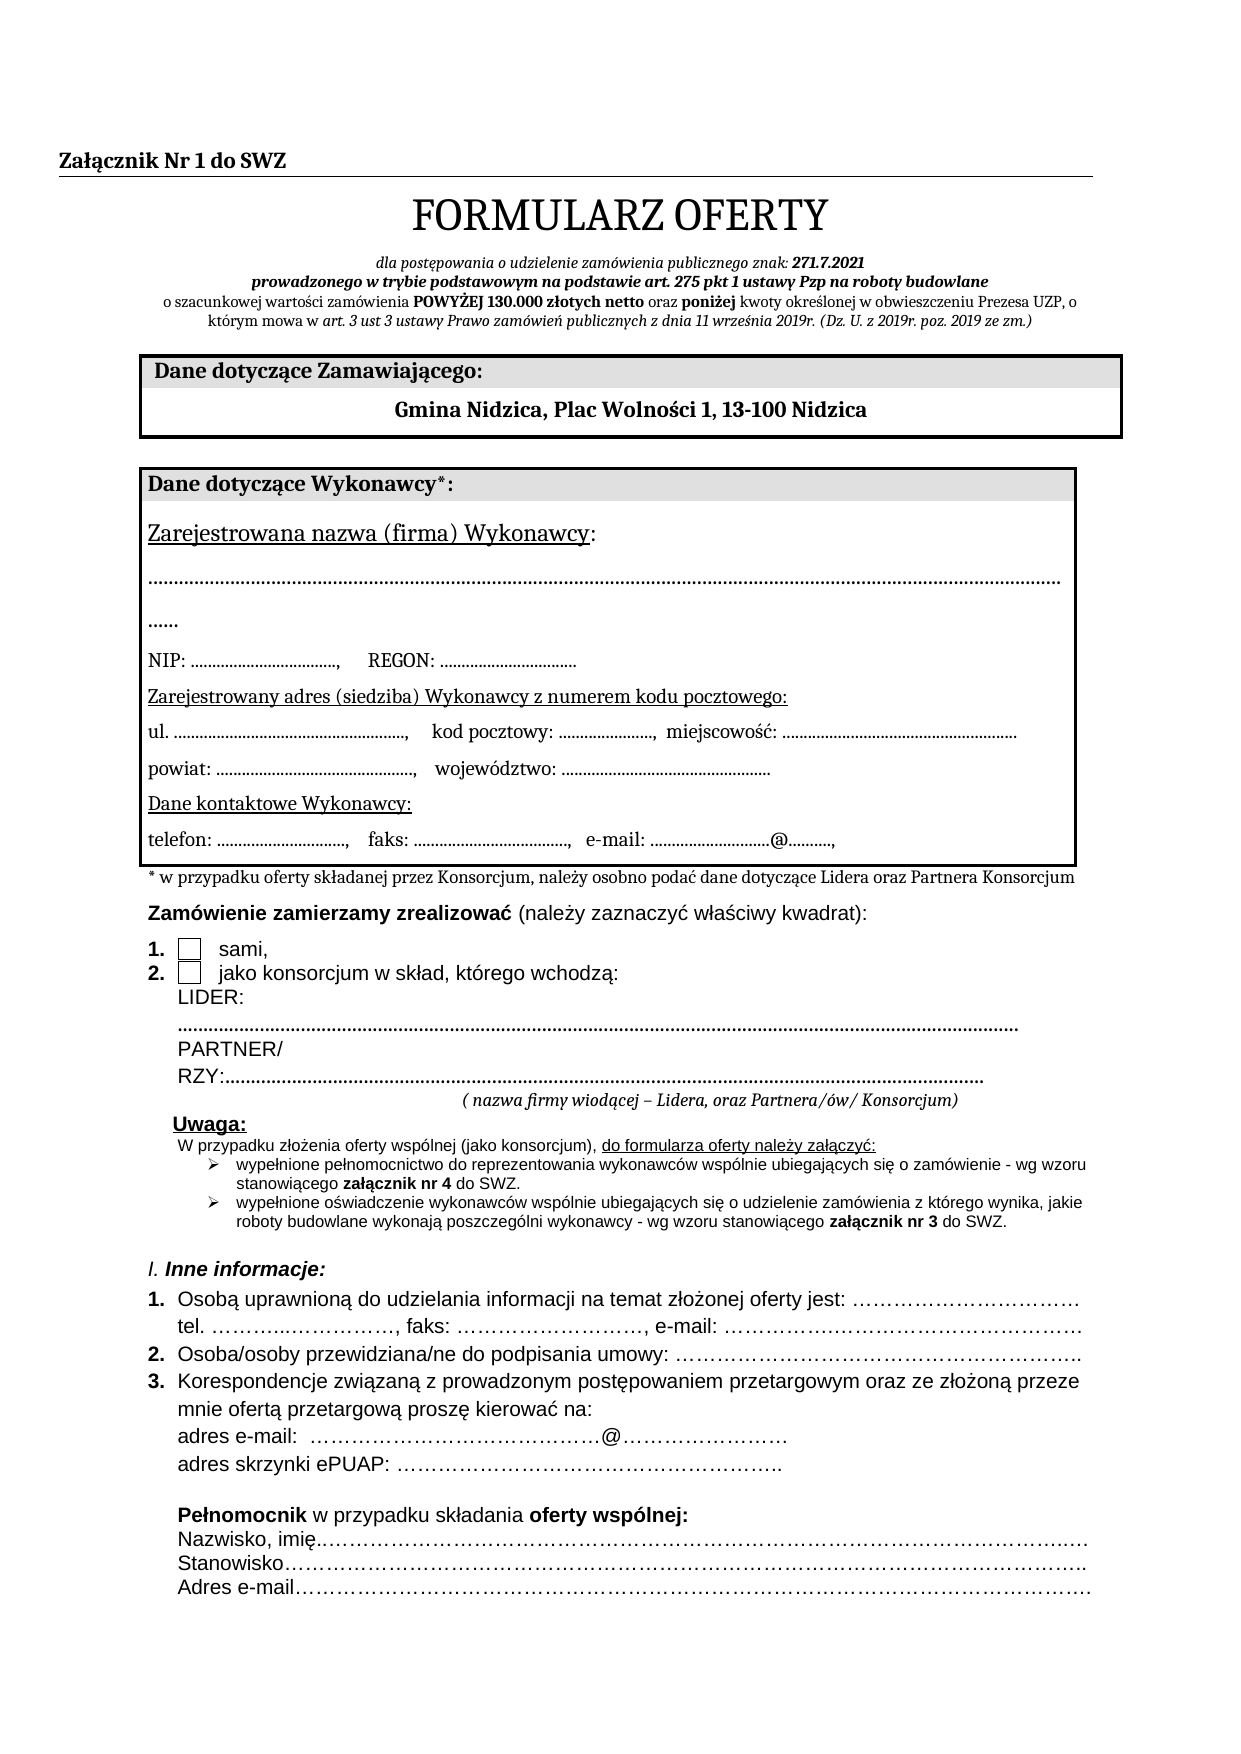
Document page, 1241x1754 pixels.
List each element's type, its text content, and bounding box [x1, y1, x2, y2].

table_cell Zarejestrowana nazwa (firma) Wykonawcy: ........................................................................................................................................................................................ NIP: .................................., REGON: ................................ Zarejestrowany adres (siedziba) Wykonawcy z numerem kodu pocztowego: ul. ......................................................, kod pocztowy: ......................, miejscowość: ....................................................... powiat: .............................................., województwo: ................................................. Dane kontaktowe Wykonawcy: telefon: .............................., faks: ...................................., e-mail: ............................@.........., [142, 501, 1074, 864]
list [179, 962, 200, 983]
text Nazwisko, imię..……………………………………………………………………………………………..… [177, 1527, 1093, 1551]
subtitle Załącznik Nr 1 do SWZ [59, 148, 1093, 176]
text * w przypadku oferty składanej przez Konsorcjum, należy osobno podać dane dotyczące Lidera oraz Partnera Konsorcjum [148, 867, 1093, 889]
text Adres e-mail……………………………………………………………………………………………………. [177, 1575, 1093, 1599]
text o szacunkowej wartości zamówienia POWYŻEJ 130.000 złotych netto oraz poniżej kwoty określonej w obwieszczeniu Prezesa UZP, o którym mowa w art. 3 ust 3 ustawy Prawo zamówień publicznych z dnia 11 września 2019r. (Dz. U. z 2019r. poz. 2019 ze zm.) [148, 292, 1093, 330]
list wypełnione oświadczenie wykonawców wspólnie ubiegających się o udzielenie zamówienia z którego wynika, jakie roboty budowlane wykonają poszczególni wykonawcy - wg wzoru stanowiącego załącznik nr 3 do SWZ. [207, 1193, 1093, 1231]
text Zamówienie zamierzamy zrealizować (należy zaznaczyć właściwy kwadrat): [148, 901, 1093, 924]
subtitle prowadzonego w trybie podstawowym na podstawie art. 275 pkt 1 ustawy Pzp na roboty budowlane [148, 273, 1093, 292]
text adres e-mail: ……………………………………@…………………… [177, 1424, 1093, 1448]
text W przypadku złożenia oferty wspólnej (jako konsorcjum), do formularza oferty należy załączyć: [177, 1135, 1093, 1154]
subtitle I. Inne informacje: [148, 1256, 1093, 1280]
list sami, [148, 937, 1093, 961]
list Osoba/osoby przewidziana/ne do podpisania umowy: ………………………………………………….. [148, 1342, 1093, 1366]
subtitle dla postępowania o udzielenie zamówienia publicznego znak: 271.7.2021 [148, 254, 1093, 273]
list Korespondencje związaną z prowadzonym postępowaniem przetargowym oraz ze złożoną przeze mnie ofertą przetargową proszę kierować na: [148, 1369, 1093, 1421]
list jako konsorcjum w skład, którego wchodzą: [201, 961, 1093, 984]
text PARTNER/RZY:.................................................................................................................................................... [177, 1037, 1093, 1090]
text ( nazwa firmy wiodącej – Lidera, oraz Partnera/ów/ Konsorcjum) [148, 1090, 1093, 1111]
text adres skrzynki ePUAP: ……………………………………………….. [177, 1452, 1093, 1476]
table_header Dane dotyczące Wykonawcy*: [142, 470, 1074, 501]
table_cell Gmina Nidzica, Plac Wolności 1, 13-100 Nidzica [142, 388, 1120, 435]
list Osobą uprawnioną do udzielania informacji na temat złożonej oferty jest: …………………………… [148, 1287, 1093, 1311]
text LIDER: .................................................................................................................................................................... [177, 984, 1093, 1037]
table_header Dane dotyczące Zamawiającego: [142, 358, 1120, 388]
subtitle FORMULARZ OFERTY [148, 189, 1093, 242]
text tel. ………...……………, faks: ………………………, e-mail: …………….……………………………… [177, 1314, 1093, 1338]
text Uwaga: [148, 1111, 1093, 1135]
list wypełnione pełnomocnictwo do reprezentowania wykonawców wspólnie ubiegających się o zamówienie - wg wzoru stanowiącego załącznik nr 4 do SWZ. [207, 1154, 1093, 1193]
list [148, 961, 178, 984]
text Pełnomocnik w przypadku składania oferty wspólnej: [177, 1503, 1093, 1527]
text Stanowisko…………………………………………………………………………………………………….. [177, 1551, 1093, 1575]
